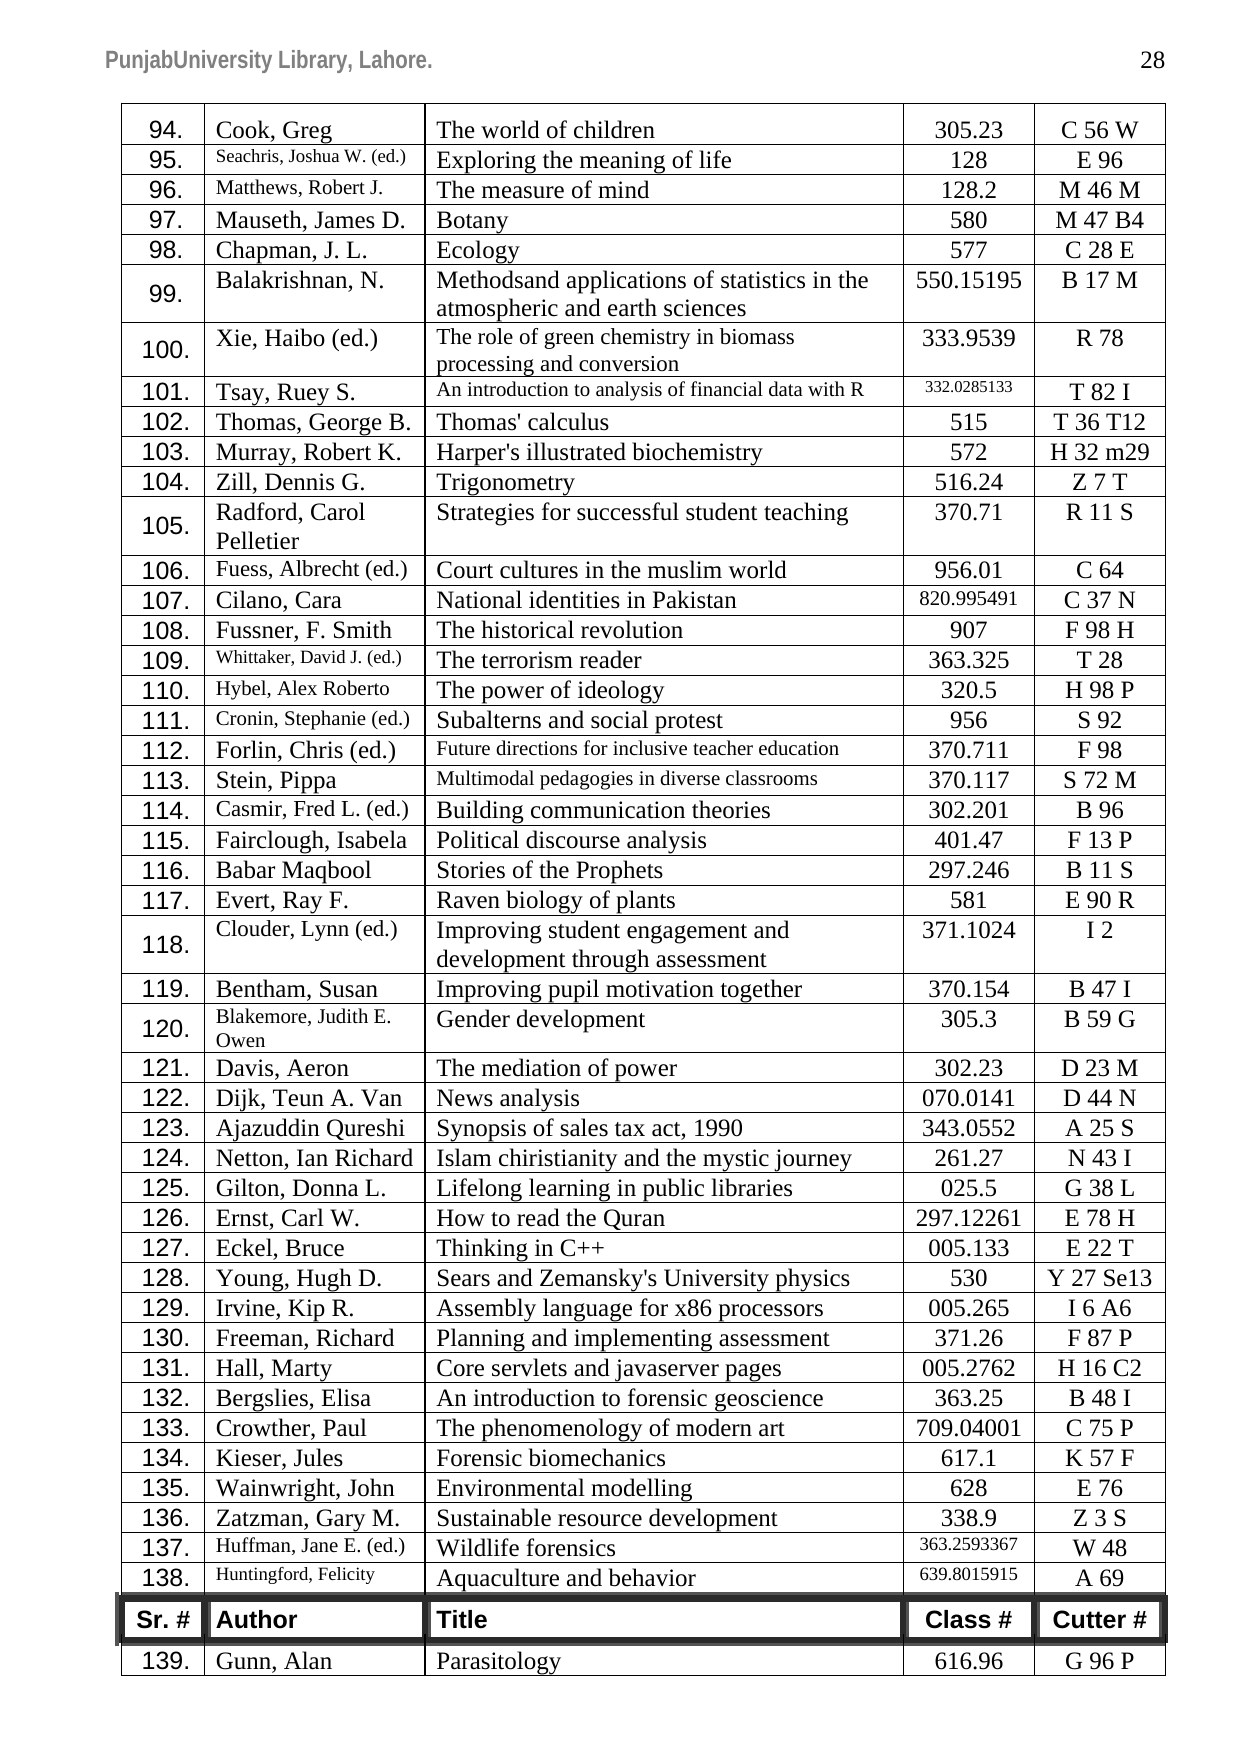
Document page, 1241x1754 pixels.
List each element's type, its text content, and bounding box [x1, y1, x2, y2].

table_cell [122, 1646, 204, 1675]
table_cell [122, 796, 204, 824]
table_cell How to read the Quran [426, 1203, 903, 1232]
table_cell Evert, Ray F. [205, 886, 424, 914]
table_cell Babar Maqbool [205, 856, 424, 884]
table_cell Sustainable resource development [426, 1503, 903, 1532]
table_cell 005.2762 [904, 1353, 1034, 1382]
table_cell S 92 [1035, 706, 1165, 734]
table_cell G 96 P [1035, 1646, 1165, 1675]
table_cell 338.9 [904, 1503, 1034, 1532]
table_cell [122, 1173, 204, 1202]
table_cell 302.23 [904, 1053, 1034, 1082]
table_cell Clouder, Lynn (ed.) [205, 916, 424, 973]
table_cell [122, 1533, 204, 1562]
table_cell [122, 235, 204, 264]
table_cell [122, 323, 204, 376]
table_cell 530 [904, 1263, 1034, 1292]
table_cell Crowther, Paul [205, 1413, 424, 1442]
table_cell B 17 M [1035, 265, 1165, 322]
table_cell Forlin, Chris (ed.) [205, 736, 424, 764]
table_cell T 82 I [1035, 377, 1165, 406]
table_cell Methodsand applications of statistics in the atmospheric and earth sciences [426, 265, 903, 322]
table_cell Tsay, Ruey S. [205, 377, 424, 406]
table_cell Wainwright, John [205, 1473, 424, 1502]
table_cell [122, 145, 204, 174]
table_cell S 72 M [1035, 766, 1165, 794]
table_cell 617.1 [904, 1443, 1034, 1472]
table_cell A 25 S [1035, 1113, 1165, 1142]
table_cell [122, 104, 204, 144]
table_cell Aquaculture and behavior [426, 1563, 903, 1592]
table_cell National identities in Pakistan [426, 586, 903, 614]
table_cell Fussner, F. Smith [205, 616, 424, 644]
table_cell [122, 766, 204, 794]
table_cell B 11 S [1035, 856, 1165, 884]
table_cell [122, 706, 204, 734]
table_cell Young, Hugh D. [205, 1263, 424, 1292]
table_cell E 22 T [1035, 1233, 1165, 1262]
table_cell D 23 M [1035, 1053, 1165, 1082]
table_cell 343.0552 [904, 1113, 1034, 1142]
table_cell F 98 [1035, 736, 1165, 764]
table_cell M 46 M [1035, 175, 1165, 204]
table_cell [122, 1263, 204, 1292]
table_cell Exploring the meaning of life [426, 145, 903, 174]
table_cell T 28 [1035, 646, 1165, 674]
table_cell Ajazuddin Qureshi [205, 1113, 424, 1142]
table_cell Harper's illustrated biochemistry [426, 437, 903, 466]
table_cell Netton, Ian Richard [205, 1143, 424, 1172]
table_cell 616.96 [904, 1646, 1034, 1675]
table_cell Building communication theories [426, 796, 903, 824]
table_cell 305.23 [904, 104, 1034, 144]
table_cell Thomas' calculus [426, 407, 903, 436]
table_cell F 87 P [1035, 1323, 1165, 1352]
table_cell Thomas, George B. [205, 407, 424, 436]
table_cell [122, 497, 204, 554]
table_cell 370.117 [904, 766, 1034, 794]
table_cell The historical revolution [426, 616, 903, 644]
table_cell Whittaker, David J. (ed.) [205, 646, 424, 674]
table_cell Parasitology [426, 1646, 903, 1675]
table_cell Improving student engagement and development through assessment [426, 916, 903, 973]
table_cell Raven biology of plants [426, 886, 903, 914]
table_cell Mauseth, James D. [205, 205, 424, 234]
table_cell 128.2 [904, 175, 1034, 204]
table_cell 363.25 [904, 1383, 1034, 1412]
table_cell A 69 [1035, 1563, 1165, 1592]
table_cell Dijk, Teun A. Van [205, 1083, 424, 1112]
table_cell 639.8015915 [904, 1563, 1034, 1592]
table_cell 371.1024 [904, 916, 1034, 973]
table_cell [122, 1503, 204, 1532]
table_cell Strategies for successful student teaching [426, 497, 903, 554]
table_cell R 78 [1035, 323, 1165, 376]
table_cell B 48 I [1035, 1383, 1165, 1412]
table_cell Forensic biomechanics [426, 1443, 903, 1472]
table_cell 907 [904, 616, 1034, 644]
table_cell Political discourse analysis [426, 826, 903, 854]
table_cell R 11 S [1035, 497, 1165, 554]
table_cell H 16 C2 [1035, 1353, 1165, 1382]
table_cell B 59 G [1035, 1004, 1165, 1052]
table_cell Irvine, Kip R. [205, 1293, 424, 1322]
table_cell Bentham, Susan [205, 974, 424, 1003]
table_cell 516.24 [904, 467, 1034, 496]
table_cell 628 [904, 1473, 1034, 1502]
table_cell [122, 1563, 204, 1592]
table_cell [122, 1473, 204, 1502]
table_cell Title [431, 1605, 897, 1633]
table_cell Thinking in C++ [426, 1233, 903, 1262]
table_cell Hybel, Alex Roberto [205, 676, 424, 704]
table_cell Cronin, Stephanie (ed.) [205, 706, 424, 734]
table_cell I 6 A6 [1035, 1293, 1165, 1322]
table_cell F 98 H [1035, 616, 1165, 644]
table_cell 070.0141 [904, 1083, 1034, 1112]
table_cell Murray, Robert K. [205, 437, 424, 466]
table_cell [122, 175, 204, 204]
table_cell 709.04001 [904, 1413, 1034, 1442]
table_cell Environmental modelling [426, 1473, 903, 1502]
table_cell [122, 1053, 204, 1082]
table_cell [122, 407, 204, 436]
table_cell Sr. # [128, 1605, 198, 1633]
table_cell G 38 L [1035, 1173, 1165, 1202]
table_cell 370.71 [904, 497, 1034, 554]
table_cell Y 27 Se13 [1035, 1263, 1165, 1292]
table_cell 297.246 [904, 856, 1034, 884]
table_cell 581 [904, 886, 1034, 914]
table_cell The world of children [426, 104, 903, 144]
table_cell 572 [904, 437, 1034, 466]
table_cell [122, 205, 204, 234]
table_cell D 44 N [1035, 1083, 1165, 1112]
table_cell [122, 1233, 204, 1262]
table_cell [122, 1383, 204, 1412]
table_cell Huntingford, Felicity [205, 1563, 424, 1592]
table_cell The phenomenology of modern art [426, 1413, 903, 1442]
table_cell 005.133 [904, 1233, 1034, 1262]
table_cell C 75 P [1035, 1413, 1165, 1442]
table_cell [122, 886, 204, 914]
table_cell The measure of mind [426, 175, 903, 204]
table_cell Gilton, Donna L. [205, 1173, 424, 1202]
table_cell [122, 1203, 204, 1232]
table_cell [122, 586, 204, 614]
table_cell 820.995491 [904, 586, 1034, 614]
table_cell An introduction to analysis of financial data with R [426, 377, 903, 406]
table_cell [122, 467, 204, 496]
table_cell 580 [904, 205, 1034, 234]
table_cell News analysis [426, 1083, 903, 1112]
table_cell Fuess, Albrecht (ed.) [205, 556, 424, 584]
table_cell The role of green chemistry in biomass processing and conversion [426, 323, 903, 376]
table_cell [122, 437, 204, 466]
table_cell Casmir, Fred L. (ed.) [205, 796, 424, 824]
table_cell Stein, Pippa [205, 766, 424, 794]
table_cell Balakrishnan, N. [205, 265, 424, 322]
table_cell [122, 646, 204, 674]
table_cell 577 [904, 235, 1034, 264]
table_cell [122, 377, 204, 406]
table_cell Future directions for inclusive teacher education [426, 736, 903, 764]
table_cell I 2 [1035, 916, 1165, 973]
table_cell 956 [904, 706, 1034, 734]
table_cell An introduction to forensic geoscience [426, 1383, 903, 1412]
table_cell Cook, Greg [205, 104, 424, 144]
table_cell Lifelong learning in public libraries [426, 1173, 903, 1202]
table_cell C 37 N [1035, 586, 1165, 614]
table_cell The terrorism reader [426, 646, 903, 674]
table_cell [122, 916, 204, 973]
table_cell Author [211, 1605, 419, 1633]
table_cell Trigonometry [426, 467, 903, 496]
table_cell Z 7 T [1035, 467, 1165, 496]
table_cell E 76 [1035, 1473, 1165, 1502]
table_cell [122, 1443, 204, 1472]
table_cell Wildlife forensics [426, 1533, 903, 1562]
table_cell Synopsis of sales tax act, 1990 [426, 1113, 903, 1142]
table_cell Huffman, Jane E. (ed.) [205, 1533, 424, 1562]
table_cell C 64 [1035, 556, 1165, 584]
table_cell 320.5 [904, 676, 1034, 704]
table_cell Freeman, Richard [205, 1323, 424, 1352]
table_cell Zatzman, Gary M. [205, 1503, 424, 1532]
table_cell Zill, Dennis G. [205, 467, 424, 496]
table_cell Cilano, Cara [205, 586, 424, 614]
table_cell M 47 B4 [1035, 205, 1165, 234]
table_cell W 48 [1035, 1533, 1165, 1562]
table_cell C 28 E [1035, 235, 1165, 264]
table_cell Multimodal pedagogies in diverse classrooms [426, 766, 903, 794]
table_cell Z 3 S [1035, 1503, 1165, 1532]
table_cell 025.5 [904, 1173, 1034, 1202]
table_cell [122, 1143, 204, 1172]
table_cell Davis, Aeron [205, 1053, 424, 1082]
table_cell Xie, Haibo (ed.) [205, 323, 424, 376]
table_cell 005.265 [904, 1293, 1034, 1322]
table_cell Botany [426, 205, 903, 234]
table_cell [122, 1083, 204, 1112]
table_cell Improving pupil motivation together [426, 974, 903, 1003]
table_cell [122, 556, 204, 584]
table_cell [122, 1353, 204, 1382]
table_cell [122, 1004, 204, 1052]
table_cell 363.325 [904, 646, 1034, 674]
table_cell Stories of the Prophets [426, 856, 903, 884]
table_cell Matthews, Robert J. [205, 175, 424, 204]
table_cell Seachris, Joshua W. (ed.) [205, 145, 424, 174]
table_cell C 56 W [1035, 104, 1165, 144]
table_cell Court cultures in the muslim world [426, 556, 903, 584]
table_cell [122, 1293, 204, 1322]
table_cell 401.47 [904, 826, 1034, 854]
table_cell Hall, Marty [205, 1353, 424, 1382]
table_cell E 78 H [1035, 1203, 1165, 1232]
table_cell Ernst, Carl W. [205, 1203, 424, 1232]
table_cell 261.27 [904, 1143, 1034, 1172]
table_cell [122, 1323, 204, 1352]
table_cell 363.2593367 [904, 1533, 1034, 1562]
table_cell Chapman, J. L. [205, 235, 424, 264]
table_cell 371.26 [904, 1323, 1034, 1352]
table_cell 370.154 [904, 974, 1034, 1003]
table_cell K 57 F [1035, 1443, 1165, 1472]
table_cell Sears and Zemansky's University physics [426, 1263, 903, 1292]
table_cell 515 [904, 407, 1034, 436]
table_cell Cutter # [1040, 1605, 1159, 1633]
table_cell F 13 P [1035, 826, 1165, 854]
table_cell 370.711 [904, 736, 1034, 764]
table_cell Core servlets and javaserver pages [426, 1353, 903, 1382]
table_cell Blakemore, Judith E. Owen [205, 1004, 424, 1052]
table_cell Islam chiristianity and the mystic journey [426, 1143, 903, 1172]
table_cell Planning and implementing assessment [426, 1323, 903, 1352]
table_cell Subalterns and social protest [426, 706, 903, 734]
table_cell [122, 974, 204, 1003]
table_cell Radford, Carol Pelletier [205, 497, 424, 554]
table_cell [122, 265, 204, 322]
table_cell E 90 R [1035, 886, 1165, 914]
table_cell Ecology [426, 235, 903, 264]
table_cell 128 [904, 145, 1034, 174]
table_cell T 36 T12 [1035, 407, 1165, 436]
table_cell 302.201 [904, 796, 1034, 824]
table_cell B 96 [1035, 796, 1165, 824]
table_cell 332.0285133 [904, 377, 1034, 406]
table_cell Bergslies, Elisa [205, 1383, 424, 1412]
table_cell Gender development [426, 1004, 903, 1052]
table_cell Kieser, Jules [205, 1443, 424, 1472]
table_cell [122, 616, 204, 644]
table_cell 333.9539 [904, 323, 1034, 376]
table_cell Fairclough, Isabela [205, 826, 424, 854]
table_cell [122, 736, 204, 764]
table_cell The mediation of power [426, 1053, 903, 1082]
table_cell 305.3 [904, 1004, 1034, 1052]
table_cell [122, 826, 204, 854]
table_cell Eckel, Bruce [205, 1233, 424, 1262]
table_cell The power of ideology [426, 676, 903, 704]
table_cell H 32 m29 [1035, 437, 1165, 466]
table_cell H 98 P [1035, 676, 1165, 704]
table_cell 550.15195 [904, 265, 1034, 322]
table_cell [122, 856, 204, 884]
table_cell 956.01 [904, 556, 1034, 584]
table_cell [122, 676, 204, 704]
table_cell B 47 I [1035, 974, 1165, 1003]
table_cell Assembly language for x86 processors [426, 1293, 903, 1322]
table_cell E 96 [1035, 145, 1165, 174]
table_cell Class # [909, 1605, 1028, 1633]
table_cell 297.12261 [904, 1203, 1034, 1232]
table_cell Gunn, Alan [205, 1646, 424, 1675]
table_cell N 43 I [1035, 1143, 1165, 1172]
table_cell [122, 1113, 204, 1142]
table_cell [122, 1413, 204, 1442]
